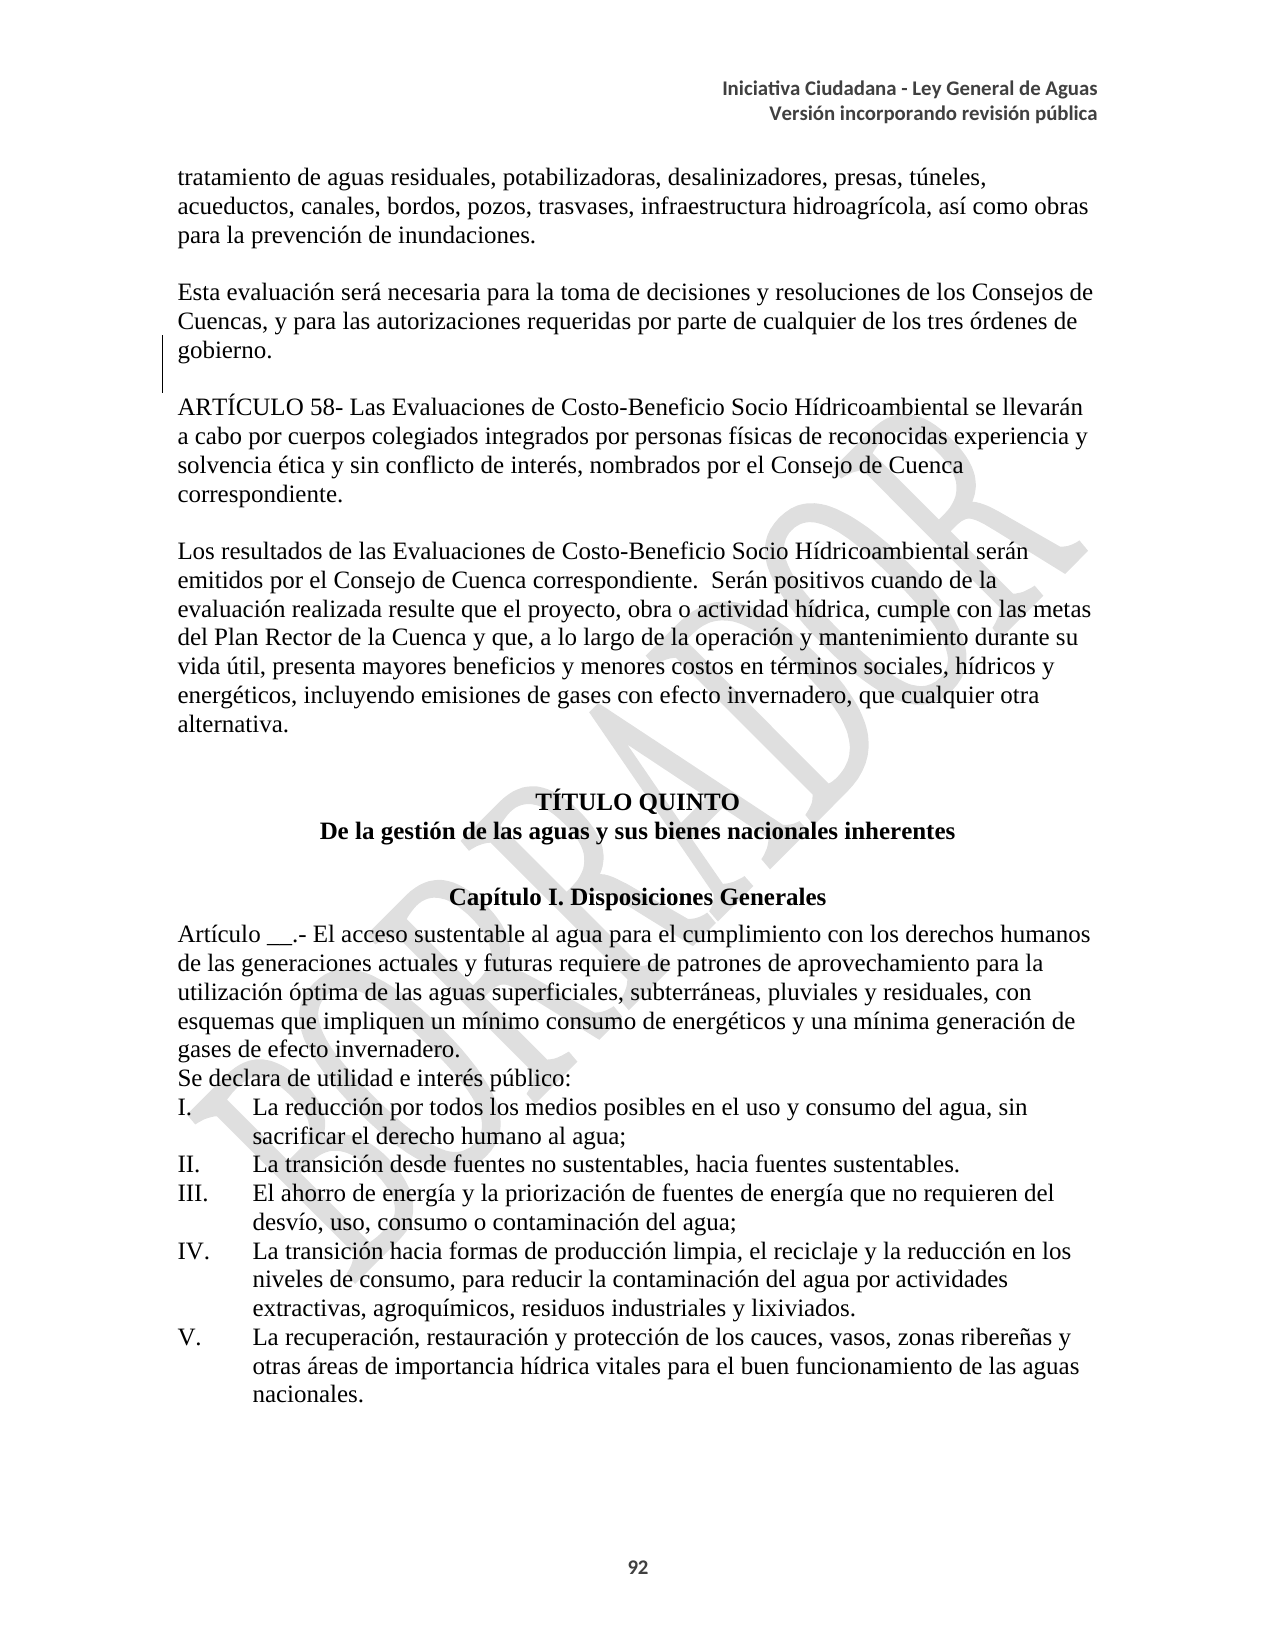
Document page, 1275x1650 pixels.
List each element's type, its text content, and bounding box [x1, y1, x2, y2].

list La reducción por todos los medios posibles en el uso y consumo del agua, sin sacrificar el derecho humano al agua; [177, 1092, 1098, 1149]
text Esta evaluación será necesaria para la toma de decisiones y resoluciones de los Consejos de Cuencas, y para las autorizaciones requeridas por parte de cualquier de los tres órdenes de gobierno. [177, 277, 1098, 364]
text ARTÍCULO - Las Evaluaciones de Costo-Beneficio Socio Hídricoambiental se llevarán a cabo por cuerpos colegiados integrados por personas físicas de reconocidas experiencia y solvencia ética y sin conflicto de interés, nombrados por el Consejo de Cuenca correspondiente. [177, 392, 1098, 507]
text Los resultados de las Evaluaciones de Costo-Beneficio Socio Hídricoambiental serán emitidos por el Consejo de Cuenca correspondiente. Serán positivos cuando de la evaluación realizada resulte que el proyecto, obra o actividad hídrica, cumple con las metas del Plan Rector de la Cuenca y que, a lo largo de la operación y mantenimiento durante su vida útil, presenta mayores beneficios y menores costos en términos sociales, hídricos y energéticos, incluyendo emisiones de gases con efecto invernadero, que cualquier otra alternativa. [177, 536, 1098, 737]
list La recuperación, restauración y protección de los cauces, vasos, zonas ribereñas y otras áreas de importancia hídrica vitales para el buen funcionamiento de las aguas nacionales. [177, 1322, 1098, 1408]
list La transición hacia formas de producción limpia, el reciclaje y la reducción en los niveles de consumo, para reducir la contaminación del agua por actividades extractivas, agroquímicos, residuos industriales y lixiviados. [177, 1236, 1098, 1322]
subtitle TÍTULO QUINTO De la gestión de las aguas y sus bienes nacionales inherentes [177, 787, 1098, 845]
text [177, 162, 1098, 249]
list La transición desde fuentes no sustentables, hacia fuentes sustentables. [177, 1149, 1098, 1178]
text Se declara de utilidad e interés público: [177, 1063, 1098, 1092]
list El ahorro de energía y la priorización de fuentes de energía que no requieren del desvío, uso, consumo o contaminación del agua; [177, 1178, 1098, 1236]
text Artículo __.- El acceso sustentable al agua para el cumplimiento con los derechos humanos de las generaciones actuales y futuras requiere de patrones de aprovechamiento para la utilización óptima de las aguas superficiales, subterráneas, pluviales y residuales, con esquemas que impliquen un mínimo consumo de energéticos y una mínima generación de gases de efecto invernadero. [177, 919, 1098, 1063]
subtitle Capítulo I. Disposiciones Generales [177, 882, 1098, 911]
